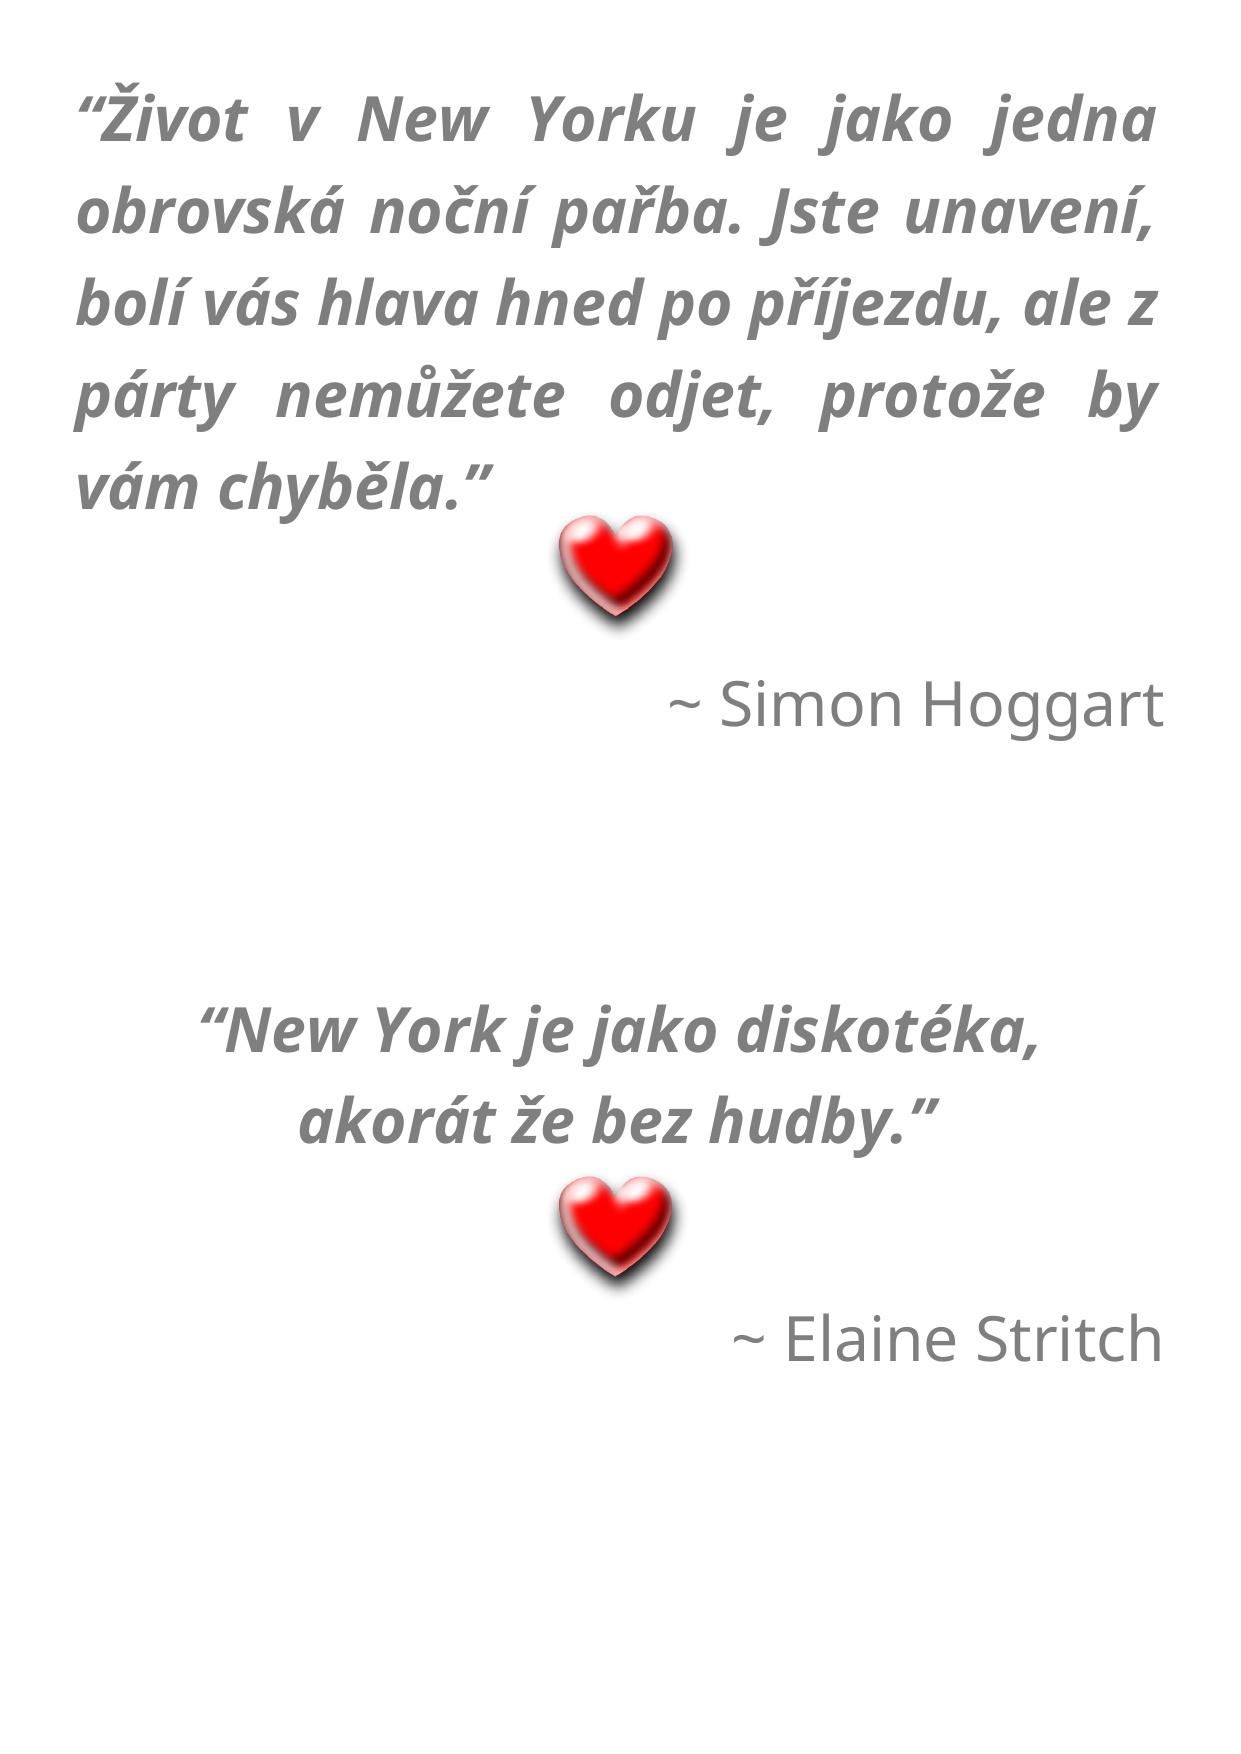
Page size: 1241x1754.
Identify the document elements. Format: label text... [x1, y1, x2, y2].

picture [543, 1168, 693, 1306]
text ~ Elaine Stritch [75, 1294, 1165, 1379]
picture [543, 507, 694, 646]
text ~ Simon Hoggart [75, 659, 1165, 745]
text “Život v New Yorku je jako jedna obrovská noční pařba. Jste unavení, bolí vás hlava hned po příjezdu, ale z párty nemůžete odjet, protože by vám chyběla.” [75, 75, 1165, 528]
text “New York je jako diskotéka, akorát že bez hudby.” [75, 985, 1165, 1162]
